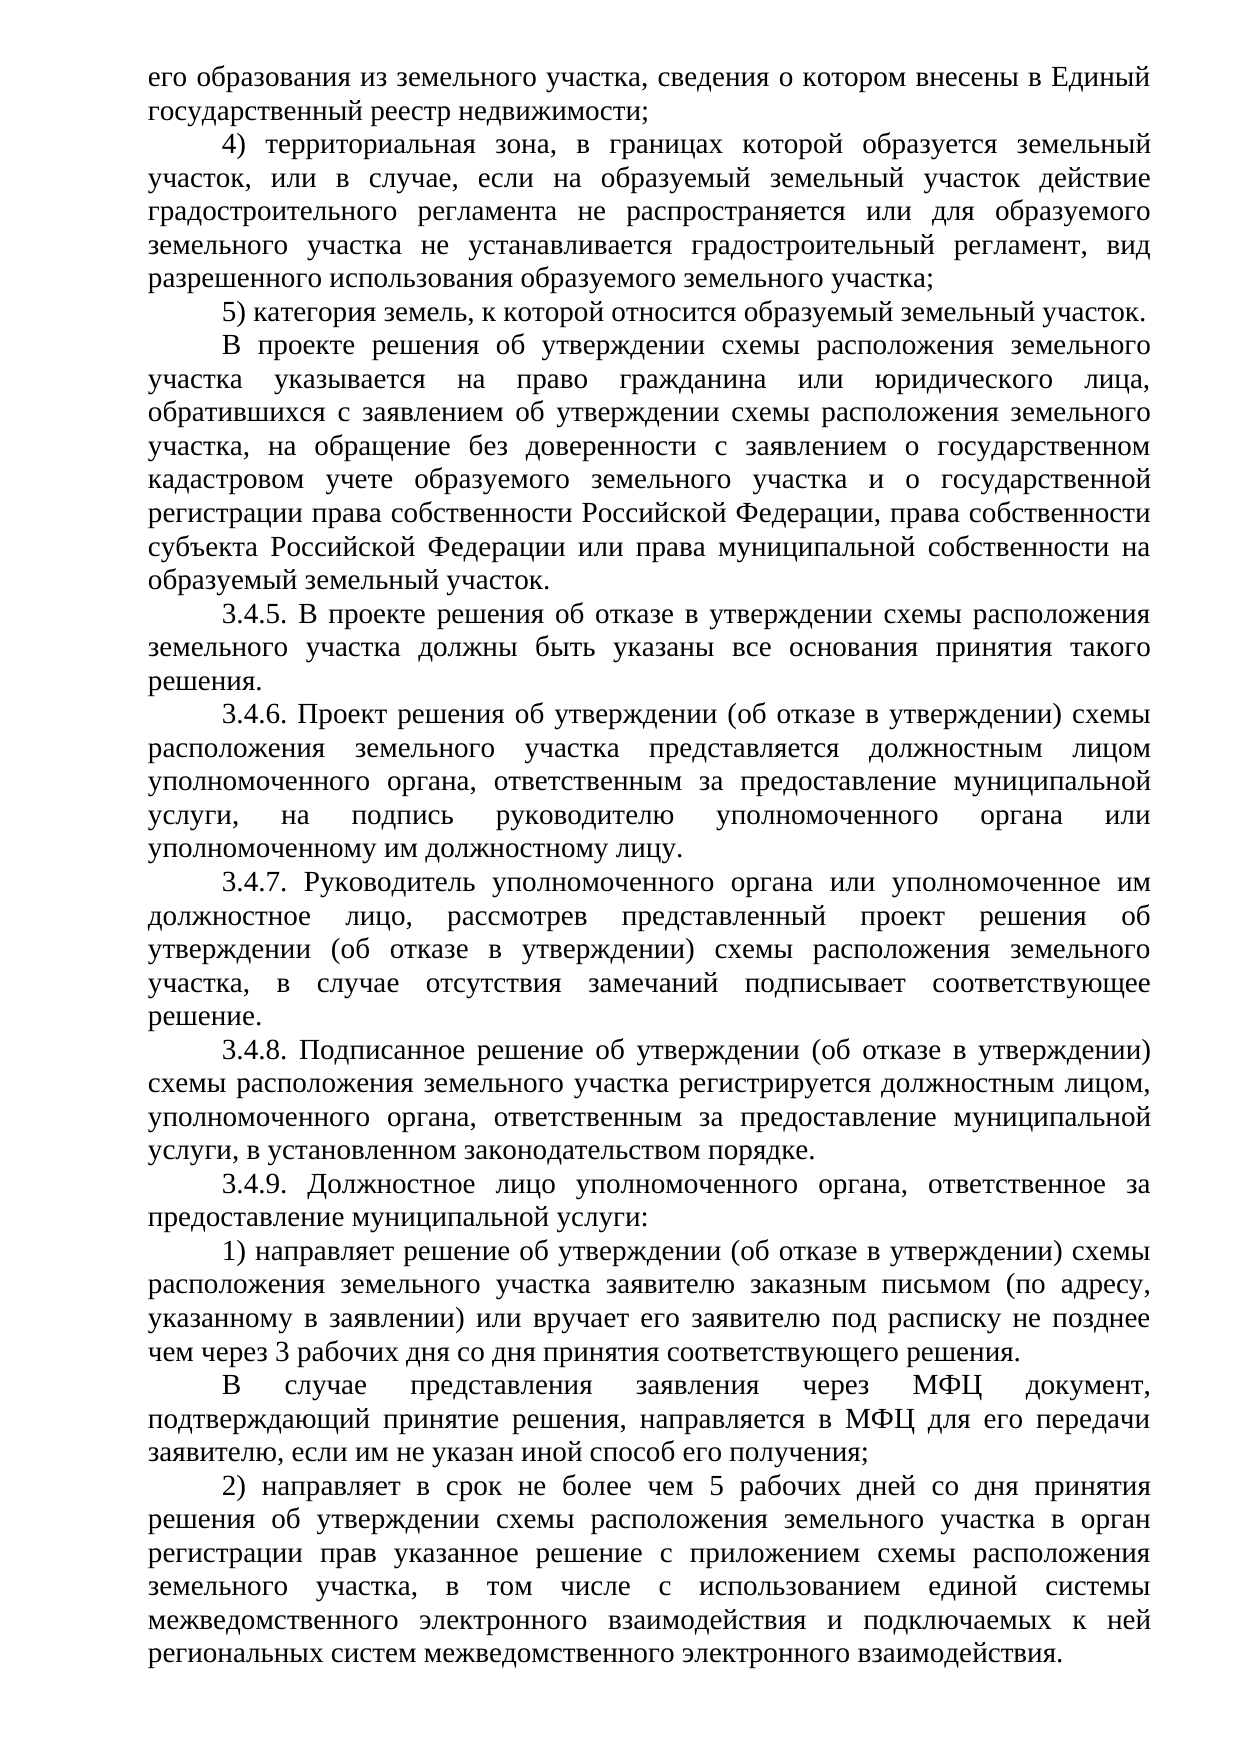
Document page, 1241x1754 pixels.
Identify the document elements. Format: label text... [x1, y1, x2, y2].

text 2) направляет в срок не более чем 5 рабочих дней со дня принятия решения об утверждении схемы расположения земельного участка в орган регистрации прав указанное решение с приложением схемы расположения земельного участка, в том числе с использованием единой системы межведомственного электронного взаимодействия и подключаемых к ней региональных систем межведомственного электронного взаимодействия. [148, 1468, 1152, 1669]
text 5) категория земель, к которой относится образуемый земельный участок. [148, 294, 1152, 327]
text 1) направляет решение об утверждении (об отказе в утверждении) схемы расположения земельного участка заявителю заказным письмом (по адресу, указанному в заявлении) или вручает его заявителю под расписку не позднее чем через 3 рабочих дня со дня принятия соответствующего решения. [148, 1233, 1152, 1367]
text 3.4.6. Проект решения об утверждении (об отказе в утверждении) схемы расположения земельного участка представляется должностным лицом уполномоченного органа, ответственным за предоставление муниципальной услуги, на подпись руководителю уполномоченного органа или уполномоченному им должностному лицу. [148, 696, 1152, 864]
text 3.4.8. Подписанное решение об утверждении (об отказе в утверждении) схемы расположения земельного участка регистрируется должностным лицом, уполномоченного органа, ответственным за предоставление муниципальной услуги, в установленном законодательством порядке. [148, 1032, 1152, 1166]
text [148, 59, 1152, 126]
text 3.4.9. Должностное лицо уполномоченного органа, ответственное за предоставление муниципальной услуги: [148, 1166, 1152, 1233]
text В проекте решения об утверждении схемы расположения земельного участка указывается на право гражданина или юридического лица, обратившихся с заявлением об утверждении схемы расположения земельного участка, на обращение без доверенности с заявлением о государственном кадастровом учете образуемого земельного участка и о государственной регистрации права собственности Российской Федерации, права собственности субъекта Российской Федерации или права муниципальной собственности на образуемый земельный участок. [148, 327, 1152, 596]
text 3.4.5. В проекте решения об отказе в утверждении схемы расположения земельного участка должны быть указаны все основания принятия такого решения. [148, 596, 1152, 696]
text В случае представления заявления через МФЦ документ, подтверждающий принятие решения, направляется в МФЦ для его передачи заявителю, если им не указан иной способ его получения; [148, 1367, 1152, 1468]
text 3.4.7. Руководитель уполномоченного органа или уполномоченное им должностное лицо, рассмотрев представленный проект решения об утверждении (об отказе в утверждении) схемы расположения земельного участка, в случае отсутствия замечаний подписывает соответствующее решение. [148, 864, 1152, 1032]
text 4) территориальная зона, в границах которой образуется земельный участок, или в случае, если на образуемый земельный участок действие градостроительного регламента не распространяется или для образуемого земельного участка не устанавливается градостроительный регламент, вид разрешенного использования образуемого земельного участка; [148, 126, 1152, 294]
